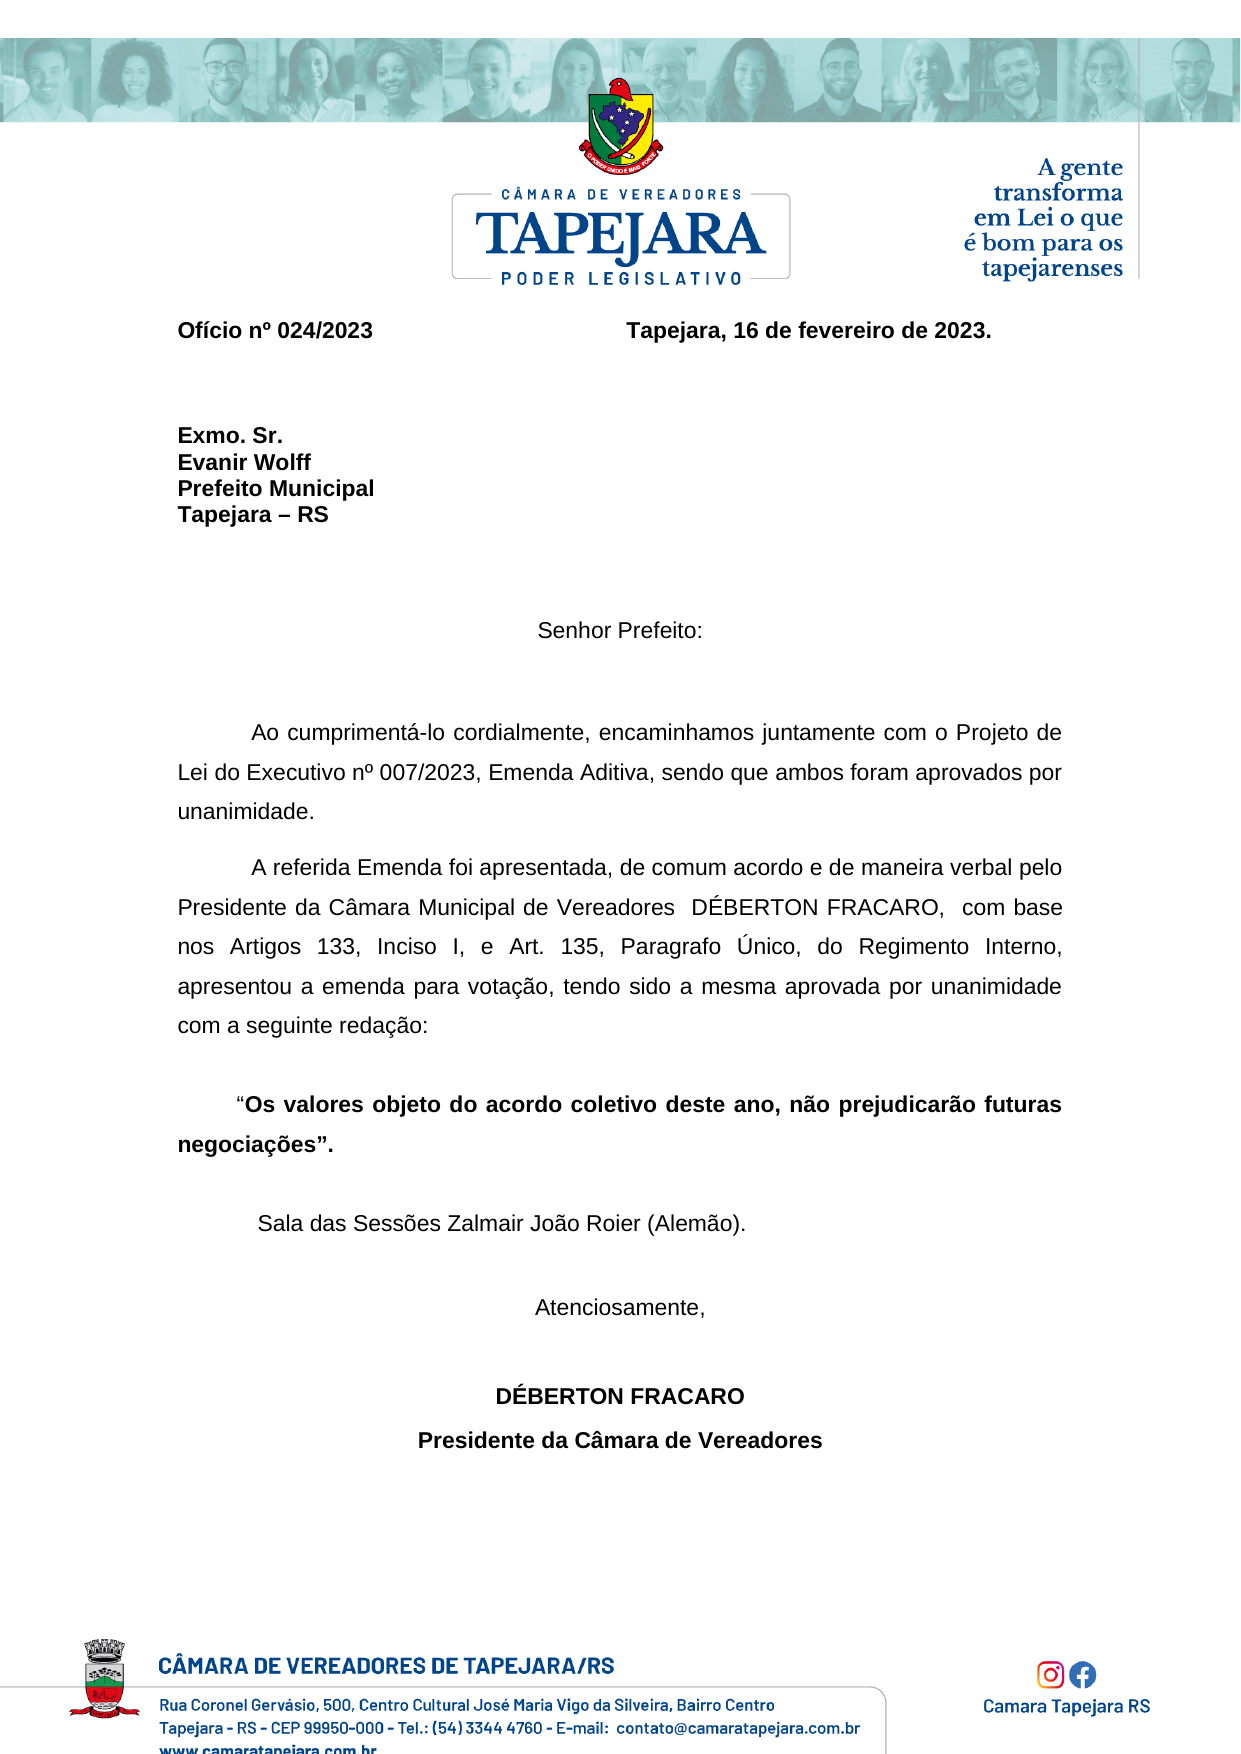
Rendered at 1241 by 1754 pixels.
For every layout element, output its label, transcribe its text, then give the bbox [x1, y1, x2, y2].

text “Os valores objeto do acordo coletivo deste ano, não prejudicarão futuras negociações”. [177, 1091, 1063, 1157]
picture [0, 38, 1241, 1754]
text Atenciosamente, [177, 1294, 1063, 1320]
text Ofício nº 024/2023 Tapejara, 16 de fevereiro de 2023. [177, 317, 1063, 343]
text Sala das Sessões Zalmair João Roier (Alemão). [177, 1210, 1063, 1236]
text Tapejara – RS [177, 501, 1063, 528]
text Prefeito Municipal [177, 475, 1063, 501]
text A referida Emenda foi apresentada, de comum acordo e de maneira verbal pelo Presidente da Câmara Municipal de Vereadores DÉBERTON FRACARO, com base nos Artigos 133, Inciso I, e Art. 135, Paragrafo Único, do Regimento Interno, apresentou a emenda para votação, tendo sido a mesma aprovada por unanimidade com a seguinte redação: [177, 854, 1063, 1039]
text DÉBERTON FRACARO [177, 1383, 1063, 1409]
text Senhor Prefeito: [177, 617, 1063, 643]
text Ao cumprimentá-lo cordialmente, encaminhamos juntamente com o Projeto de Lei do Executivo nº 007/2023, Emenda Aditiva, sendo que ambos foram aprovados por unanimidade. [177, 719, 1063, 824]
text Presidente da Câmara de Vereadores [177, 1427, 1063, 1454]
text Exmo. Sr. [177, 422, 1063, 449]
text Evanir Wolff [177, 449, 1063, 475]
